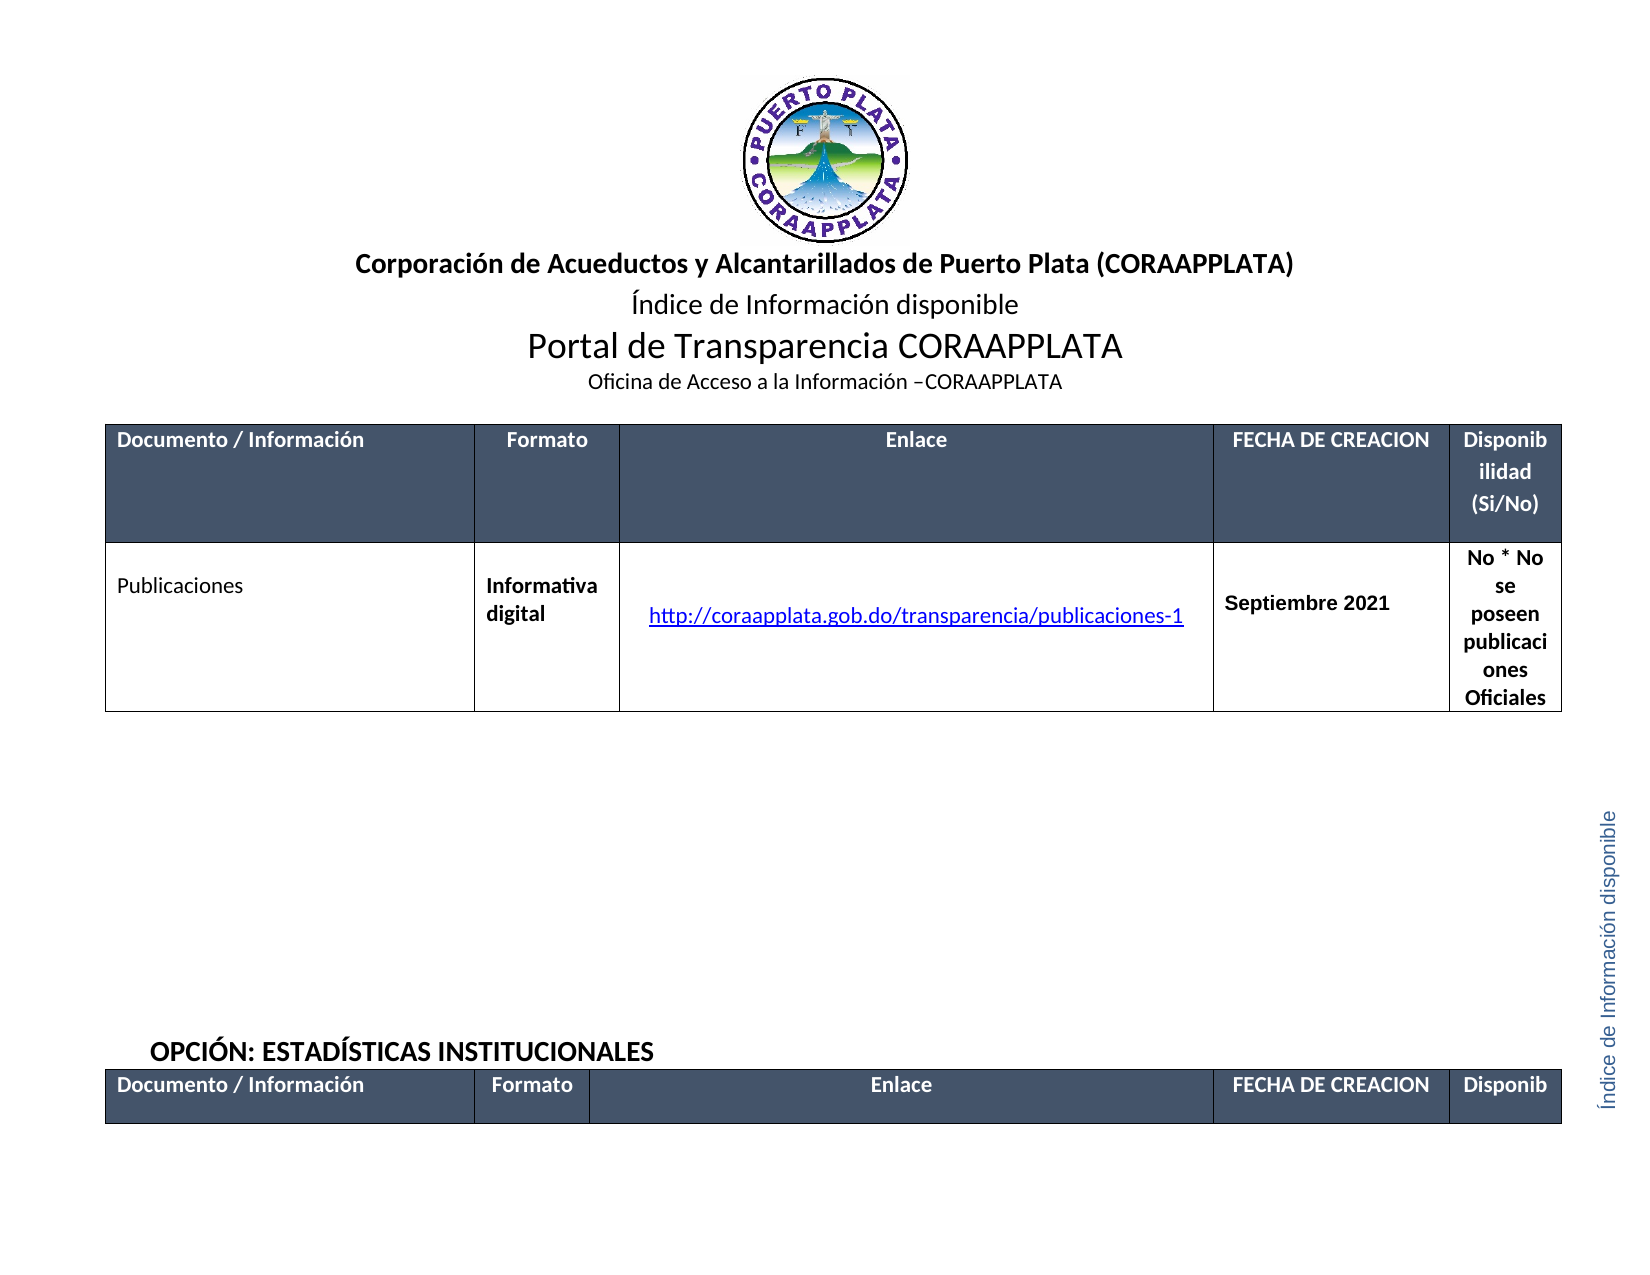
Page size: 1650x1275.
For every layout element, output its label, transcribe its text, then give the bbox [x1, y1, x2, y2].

table_header Documento / Información [106, 1070, 474, 1123]
table_header Disponibilidad (Si/No) [1450, 1070, 1561, 1123]
table_header FECHA DE CREACION [1214, 425, 1449, 542]
table_cell No * No se poseen publicaciones Oficiales [1450, 543, 1561, 711]
table_header Enlace [590, 1070, 1213, 1123]
text OPCIÓN: ESTADÍSTICAS INSTITUCIONALES [150, 1033, 1500, 1069]
table_header FECHA DE CREACION [1214, 1070, 1449, 1123]
table_header Disponibilidad (Si/No) [1450, 425, 1561, 542]
table_cell Septiembre 2021 [1214, 543, 1449, 711]
table_cell http://coraapplata.gob.do/transparencia/publicaciones-1 [620, 543, 1213, 711]
table_header Documento / Información [106, 425, 474, 542]
table_cell Publicaciones [106, 543, 474, 711]
table_header Formato [475, 425, 619, 542]
table_header Formato [475, 1070, 589, 1123]
picture [739, 75, 911, 246]
table_header Enlace [620, 425, 1213, 542]
table_cell Informativa digital [475, 543, 619, 711]
